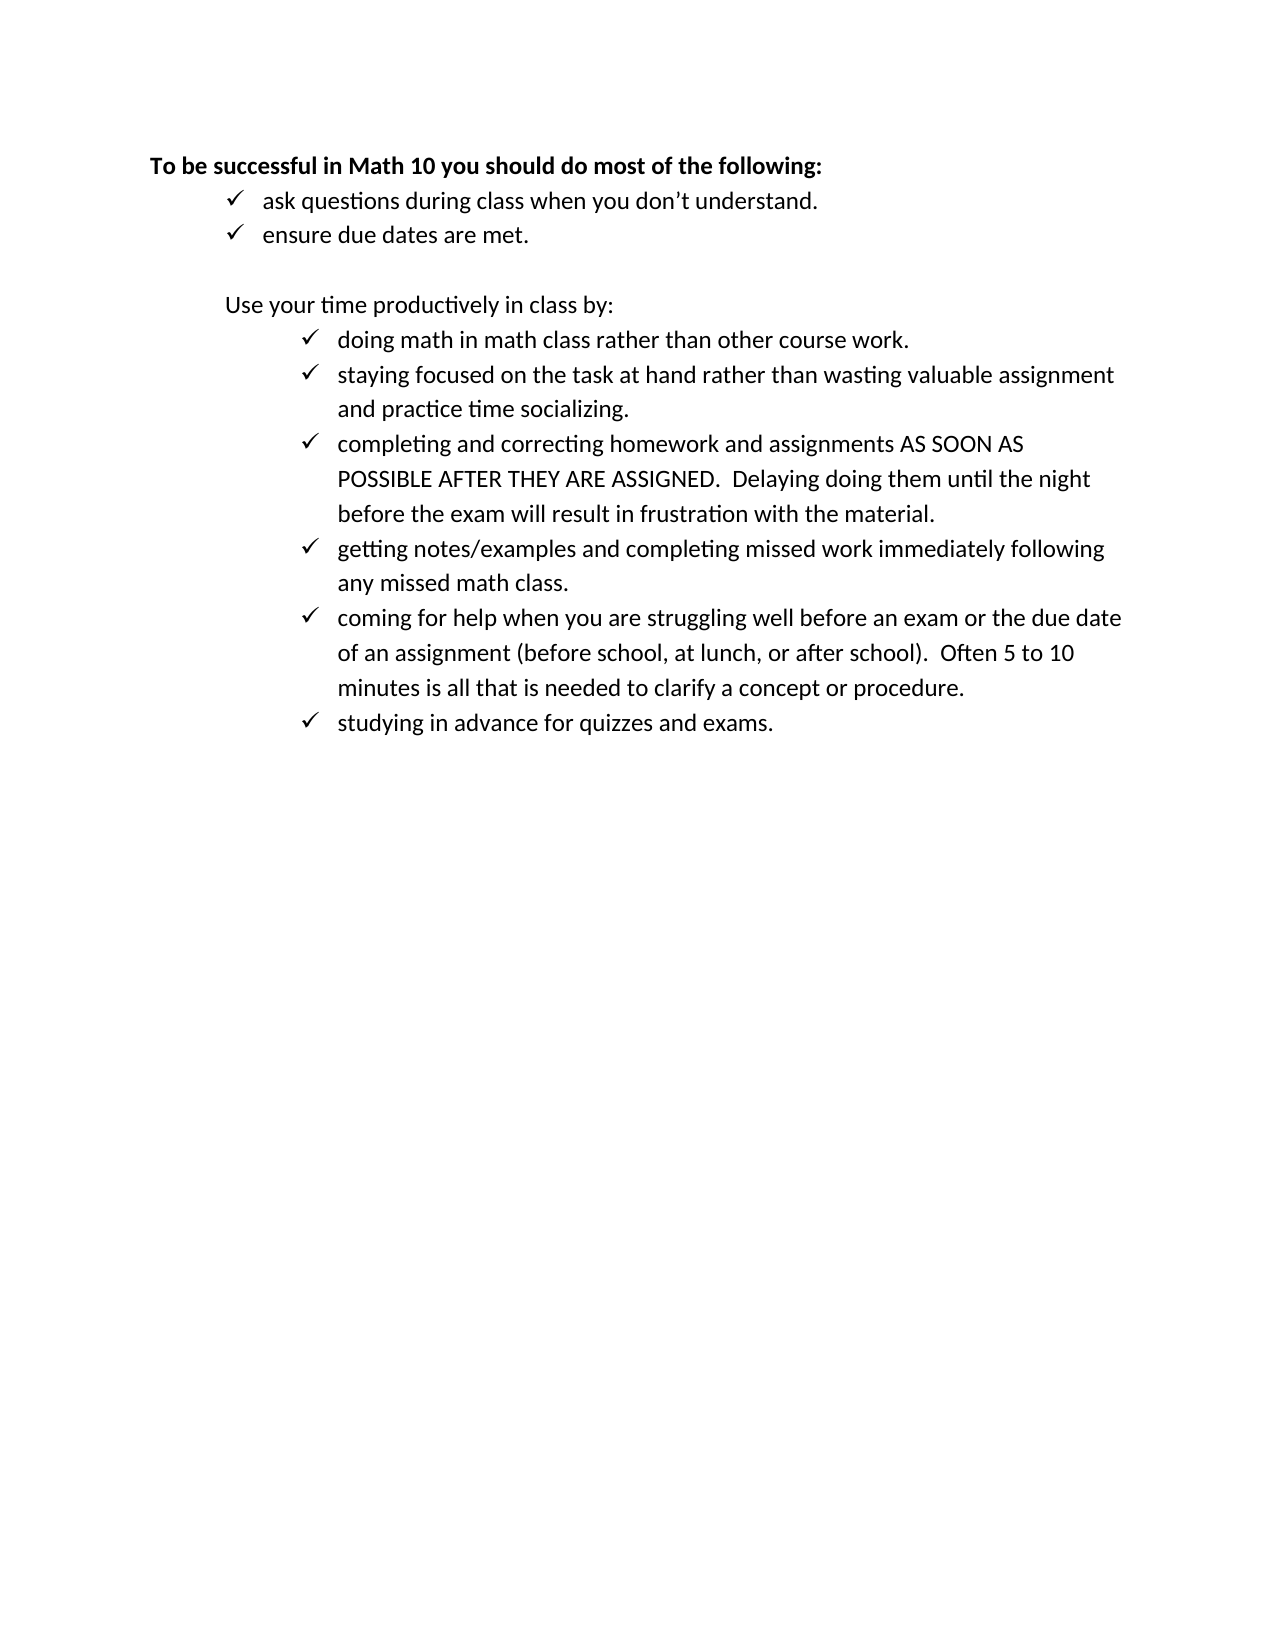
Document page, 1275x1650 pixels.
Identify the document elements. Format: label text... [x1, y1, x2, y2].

list completing and correcting homework and assignments AS SOON AS POSSIBLE AFTER THEY ARE ASSIGNED. Delaying doing them until the night before the exam will result in frustration with the material. [300, 428, 1125, 528]
list getting notes/examples and completing missed work immediately following any missed math class. [300, 533, 1125, 598]
text Use your time productively in class by: [225, 289, 1125, 320]
list coming for help when you are struggling well before an exam or the due date of an assignment (before school, at lunch, or after school). Often 5 to 10 minutes is all that is needed to clarify a concept or procedure. [300, 602, 1125, 702]
list ask questions during class when you don’t understand. [225, 185, 1125, 215]
text To be successful in Math 10 you should do most of the following: [150, 150, 1125, 181]
list staying focused on the task at hand rather than wasting valuable assignment and practice time socializing. [300, 359, 1125, 424]
list studying in advance for quizzes and exams. [300, 707, 1125, 737]
list ensure due dates are met. [225, 219, 1125, 250]
list doing math in math class rather than other course work. [300, 324, 1125, 354]
